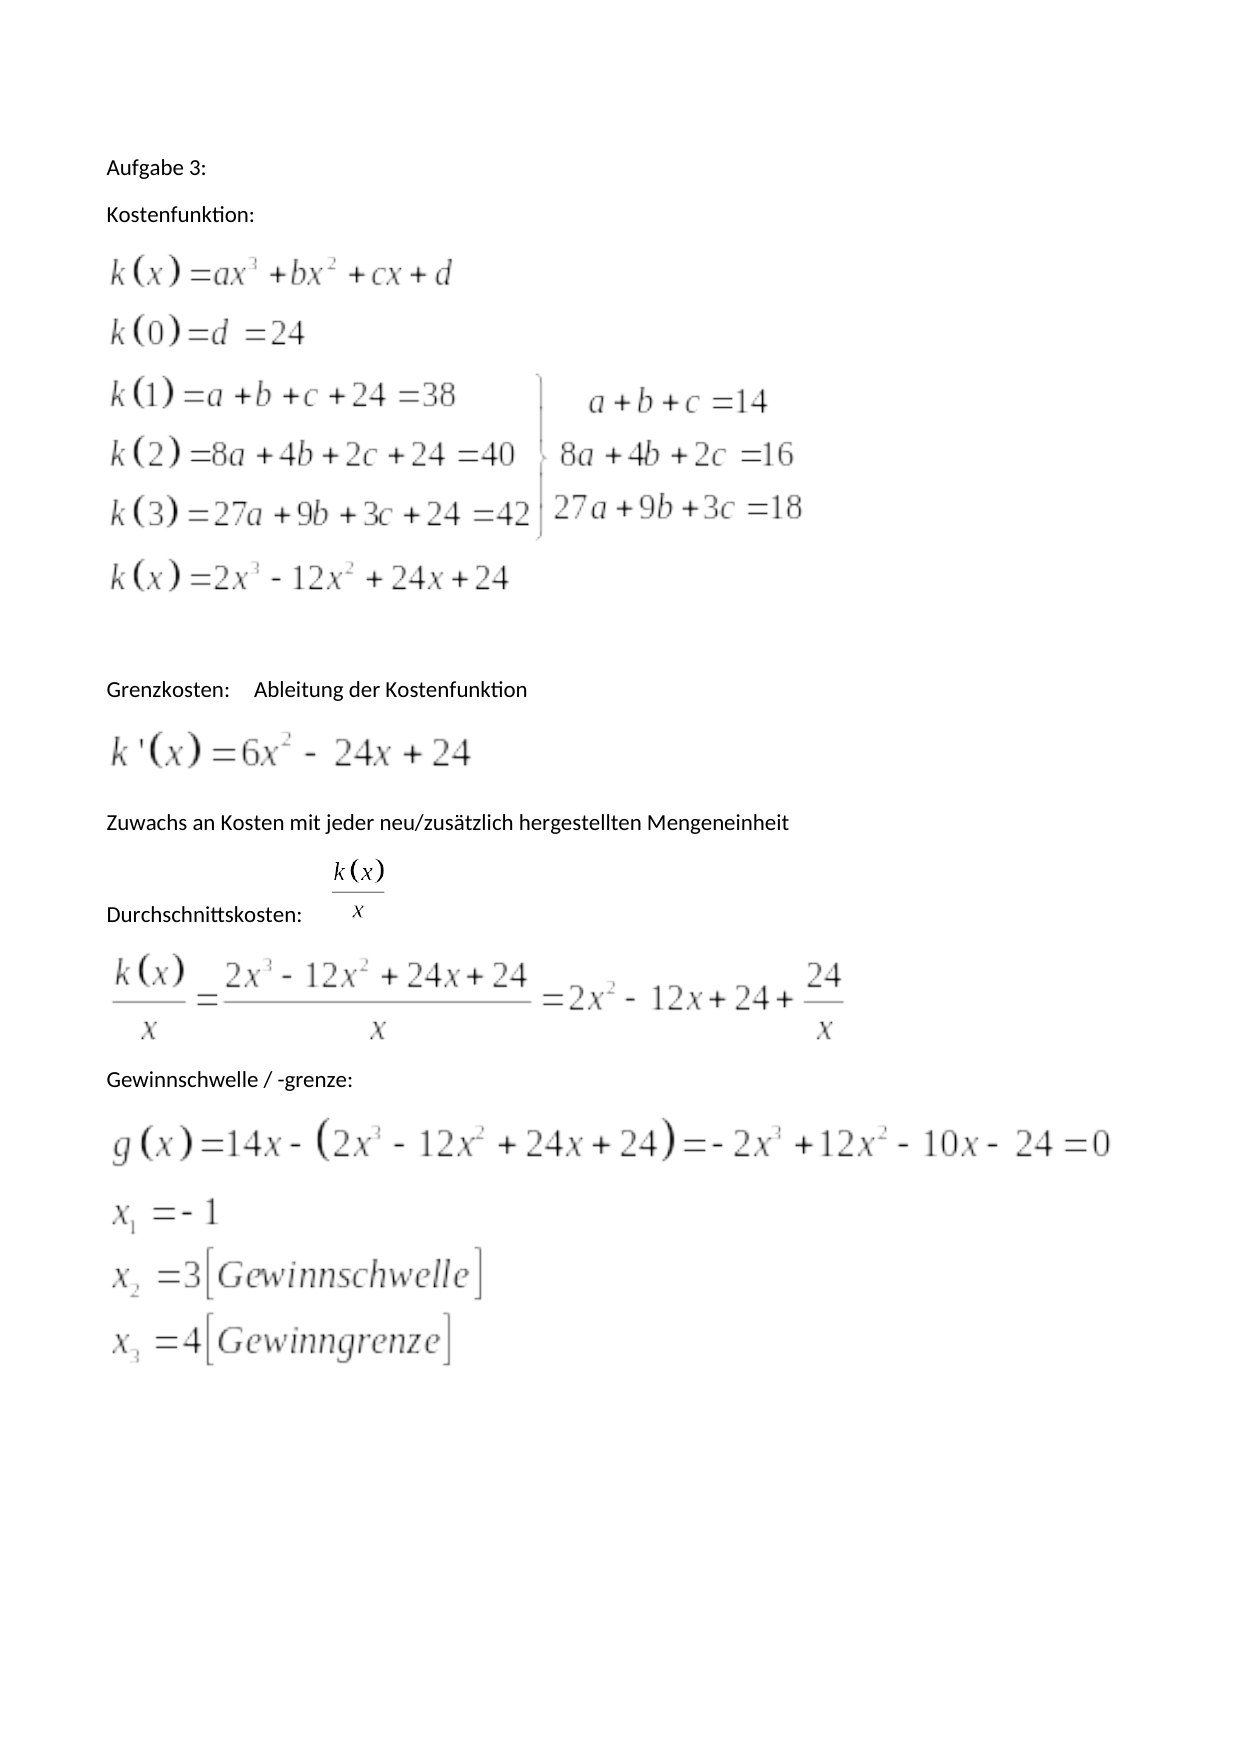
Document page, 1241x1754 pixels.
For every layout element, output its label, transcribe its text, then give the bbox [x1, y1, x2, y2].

text Kostenfunktion: [106, 200, 1134, 228]
text Zuwachs an Kosten mit jeder neu/zusätzlich hergestellten Mengeneinheit [106, 808, 1134, 836]
text Gewinnschwelle / -grenze: [106, 1065, 1134, 1093]
text Aufgabe 3: [106, 153, 1134, 181]
text Grenzkosten: Ableitung der Kostenfunktion [106, 675, 1134, 703]
text Durchschnittskosten: [106, 854, 1134, 928]
